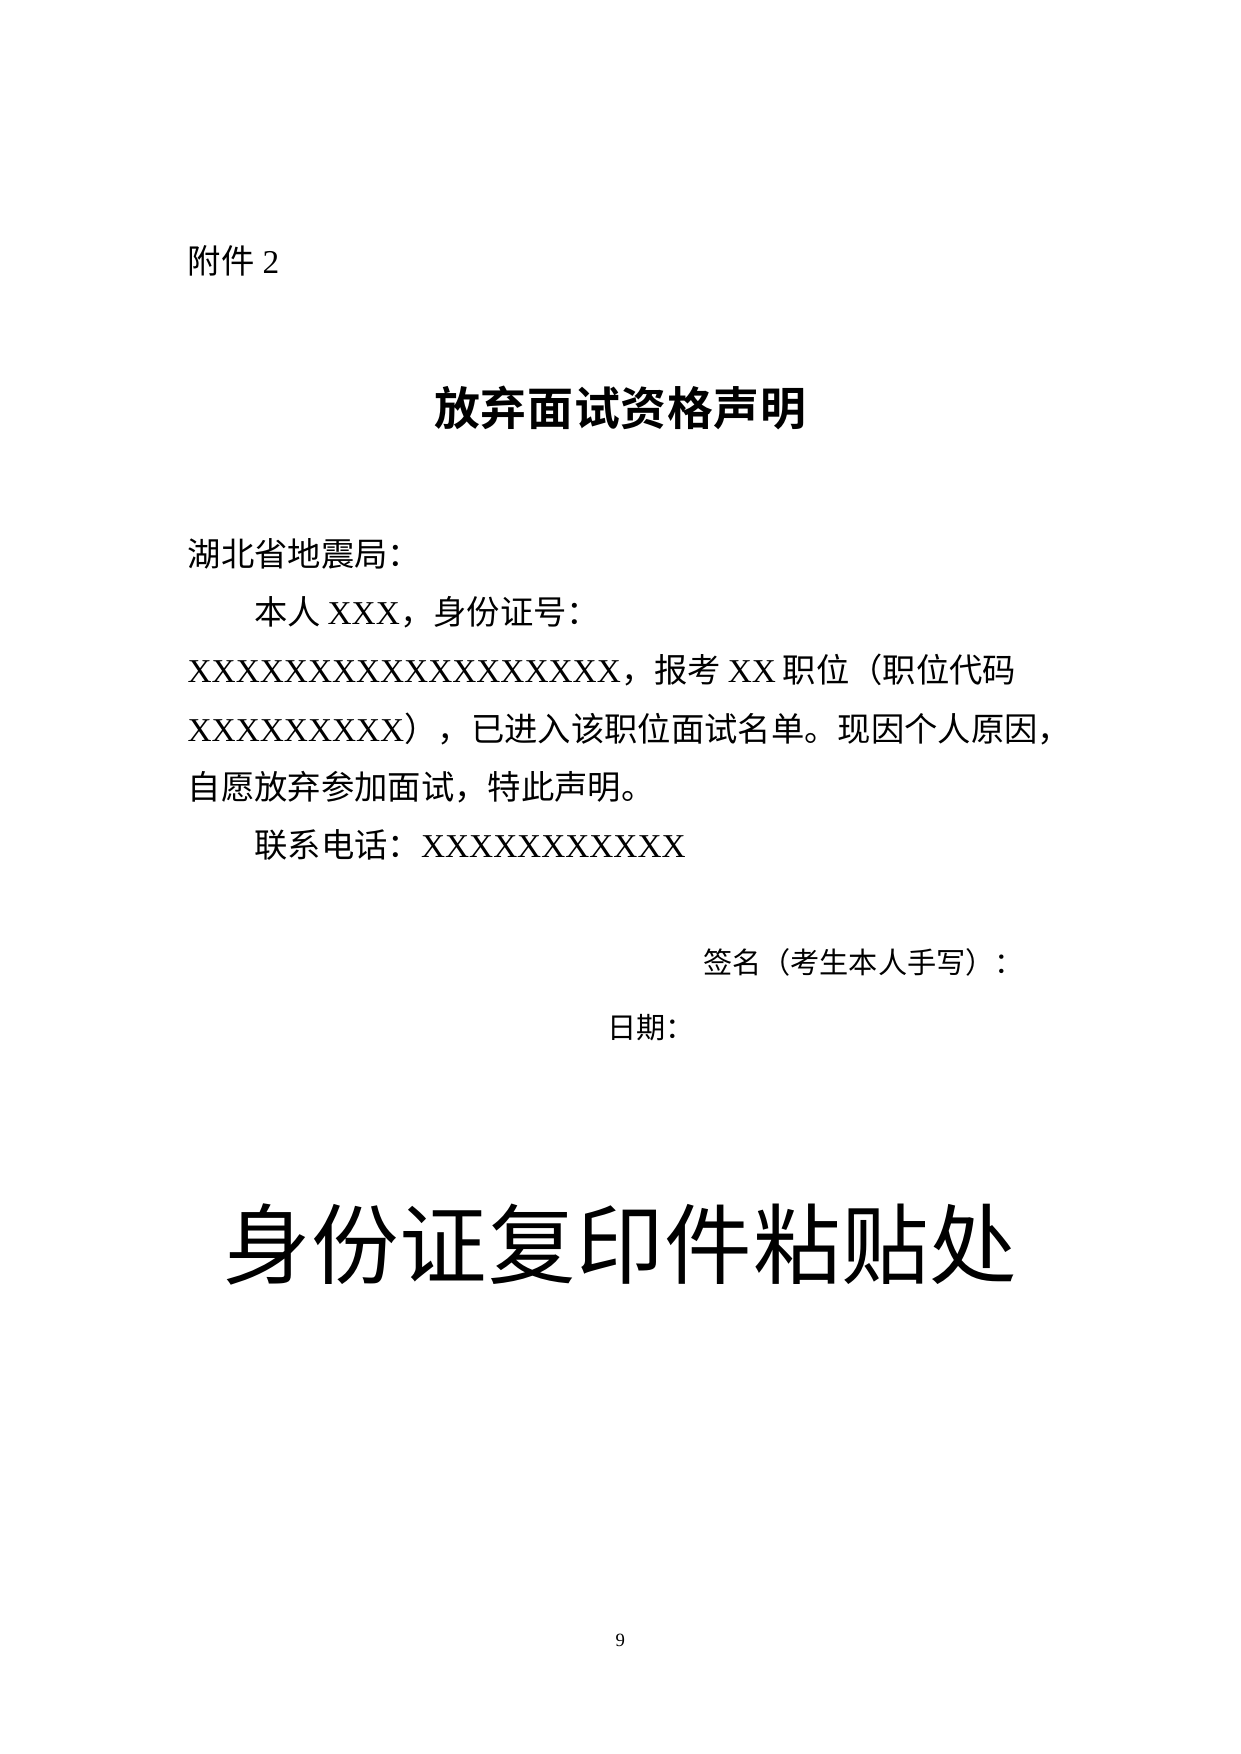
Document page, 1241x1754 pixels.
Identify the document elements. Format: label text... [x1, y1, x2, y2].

text 签名（考生本人手写）： [187, 928, 1023, 993]
text 本人XXX，身份证号：XXXXXXXXXXXXXXXXXX，报考XX职位（职位代码XXXXXXXXX），已进入该职位面试名单。现因个人原因，自愿放弃参加面试，特此声明。 [187, 578, 1053, 811]
text 联系电话：XXXXXXXXXXX [187, 811, 1053, 869]
text 放弃面试资格声明 [187, 357, 1053, 454]
text 附件2 [187, 227, 1053, 292]
text 湖北省地震局： [187, 519, 1053, 578]
text 身份证复印件粘贴处 [187, 1174, 1053, 1304]
text 日期： [187, 993, 1053, 1058]
